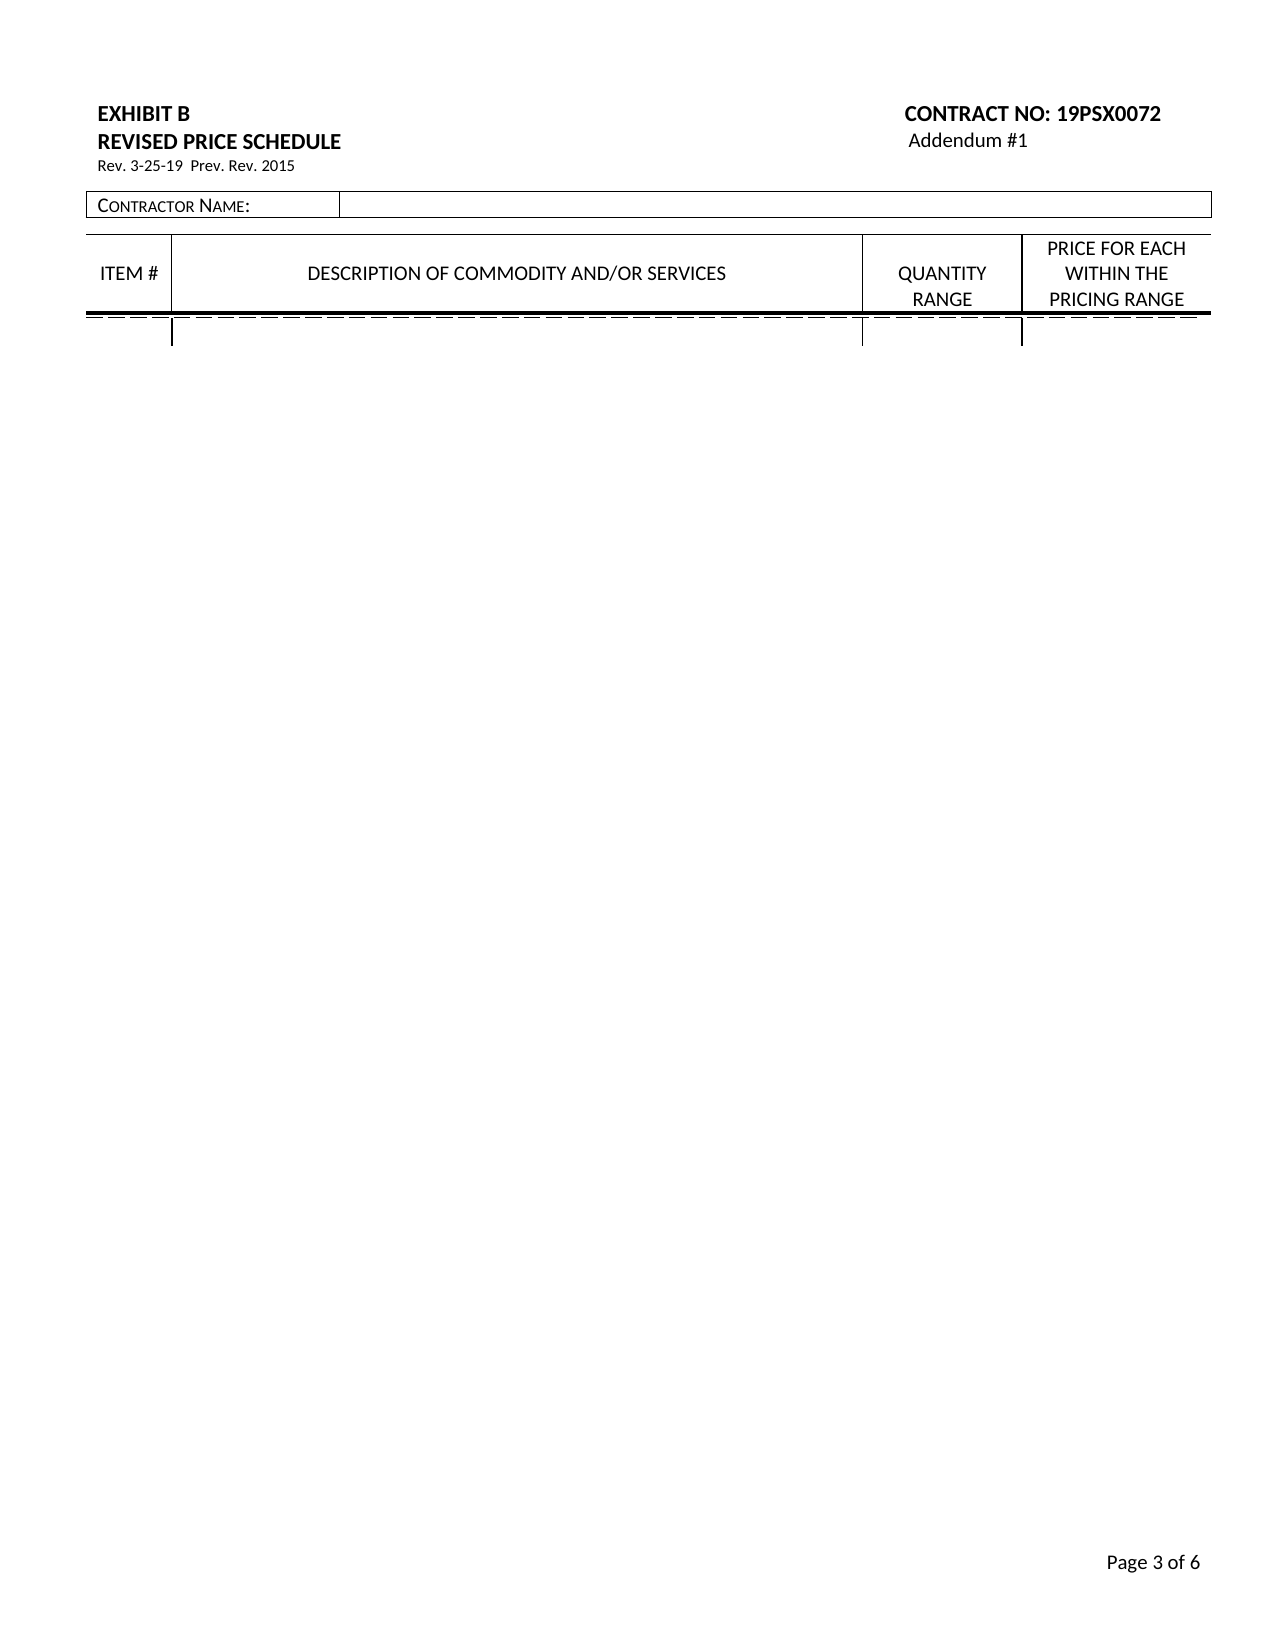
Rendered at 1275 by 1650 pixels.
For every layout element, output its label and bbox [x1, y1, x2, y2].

table_header [1022, 317, 1050, 346]
table_header [863, 317, 1021, 346]
table_header [86, 317, 172, 346]
table_header [172, 317, 862, 346]
table_header [1050, 317, 1200, 346]
